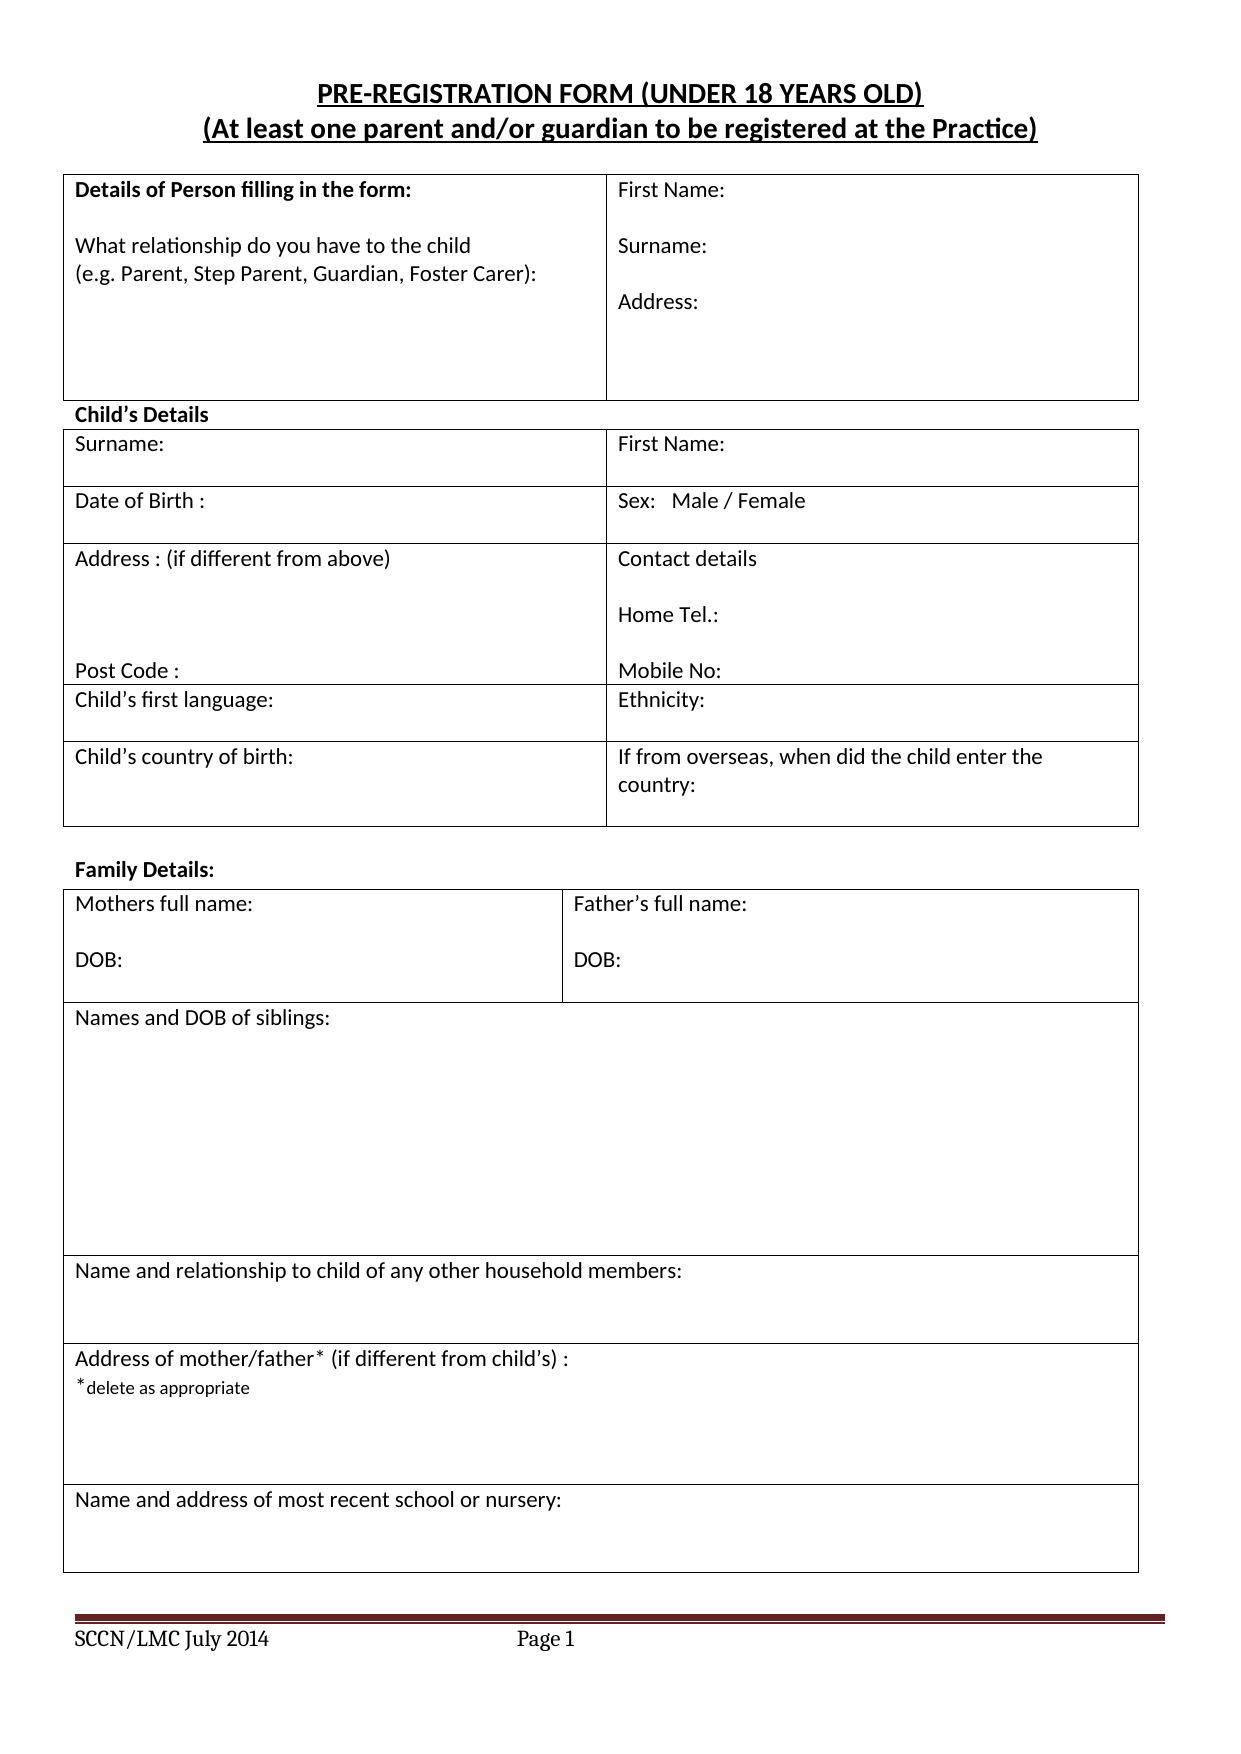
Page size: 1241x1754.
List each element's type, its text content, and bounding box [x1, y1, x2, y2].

text (At least one parent and/or guardian to be registered at the Practice) [75, 111, 1165, 146]
table_cell Surname: [64, 430, 606, 486]
table_cell First Name: [607, 430, 1138, 486]
table_cell Name and relationship to child of any other household members: [64, 1256, 1138, 1343]
table_cell Family Details: [64, 827, 1138, 888]
table_cell Ethnicity: [607, 685, 1138, 741]
table_cell Contact details Home Tel.: Mobile No: [607, 544, 1138, 684]
table_header First Name: Surname: Address: [607, 175, 1138, 399]
table_cell Date of Birth : [64, 487, 606, 543]
table_cell Sex: Male / Female [607, 487, 1138, 543]
table_cell Child’s Details [64, 401, 1138, 428]
text PRE-REGISTRATION FORM (UNDER 18 YEARS OLD) [75, 75, 1165, 111]
table_cell Names and DOB of siblings: [64, 1003, 1138, 1255]
table_cell Child’s country of birth: [64, 742, 606, 826]
table_cell Mothers full name: DOB: [64, 890, 562, 1002]
table_cell If from overseas, when did the child enter the country: [607, 742, 1138, 826]
table_cell Child’s first language: [64, 685, 606, 741]
table_cell Address of mother/father* (if different from child’s) : *delete as appropriate [64, 1344, 1138, 1484]
table_cell Address : (if different from above) Post Code : [64, 544, 606, 684]
table_cell Father’s full name: DOB: [563, 890, 1138, 1002]
table_header Details of Person filling in the form: What relationship do you have to the child (e.g. Parent, Step Parent, Guardian, Foster Carer): [64, 175, 606, 399]
table_cell Name and address of most recent school or nursery: [64, 1485, 1138, 1572]
